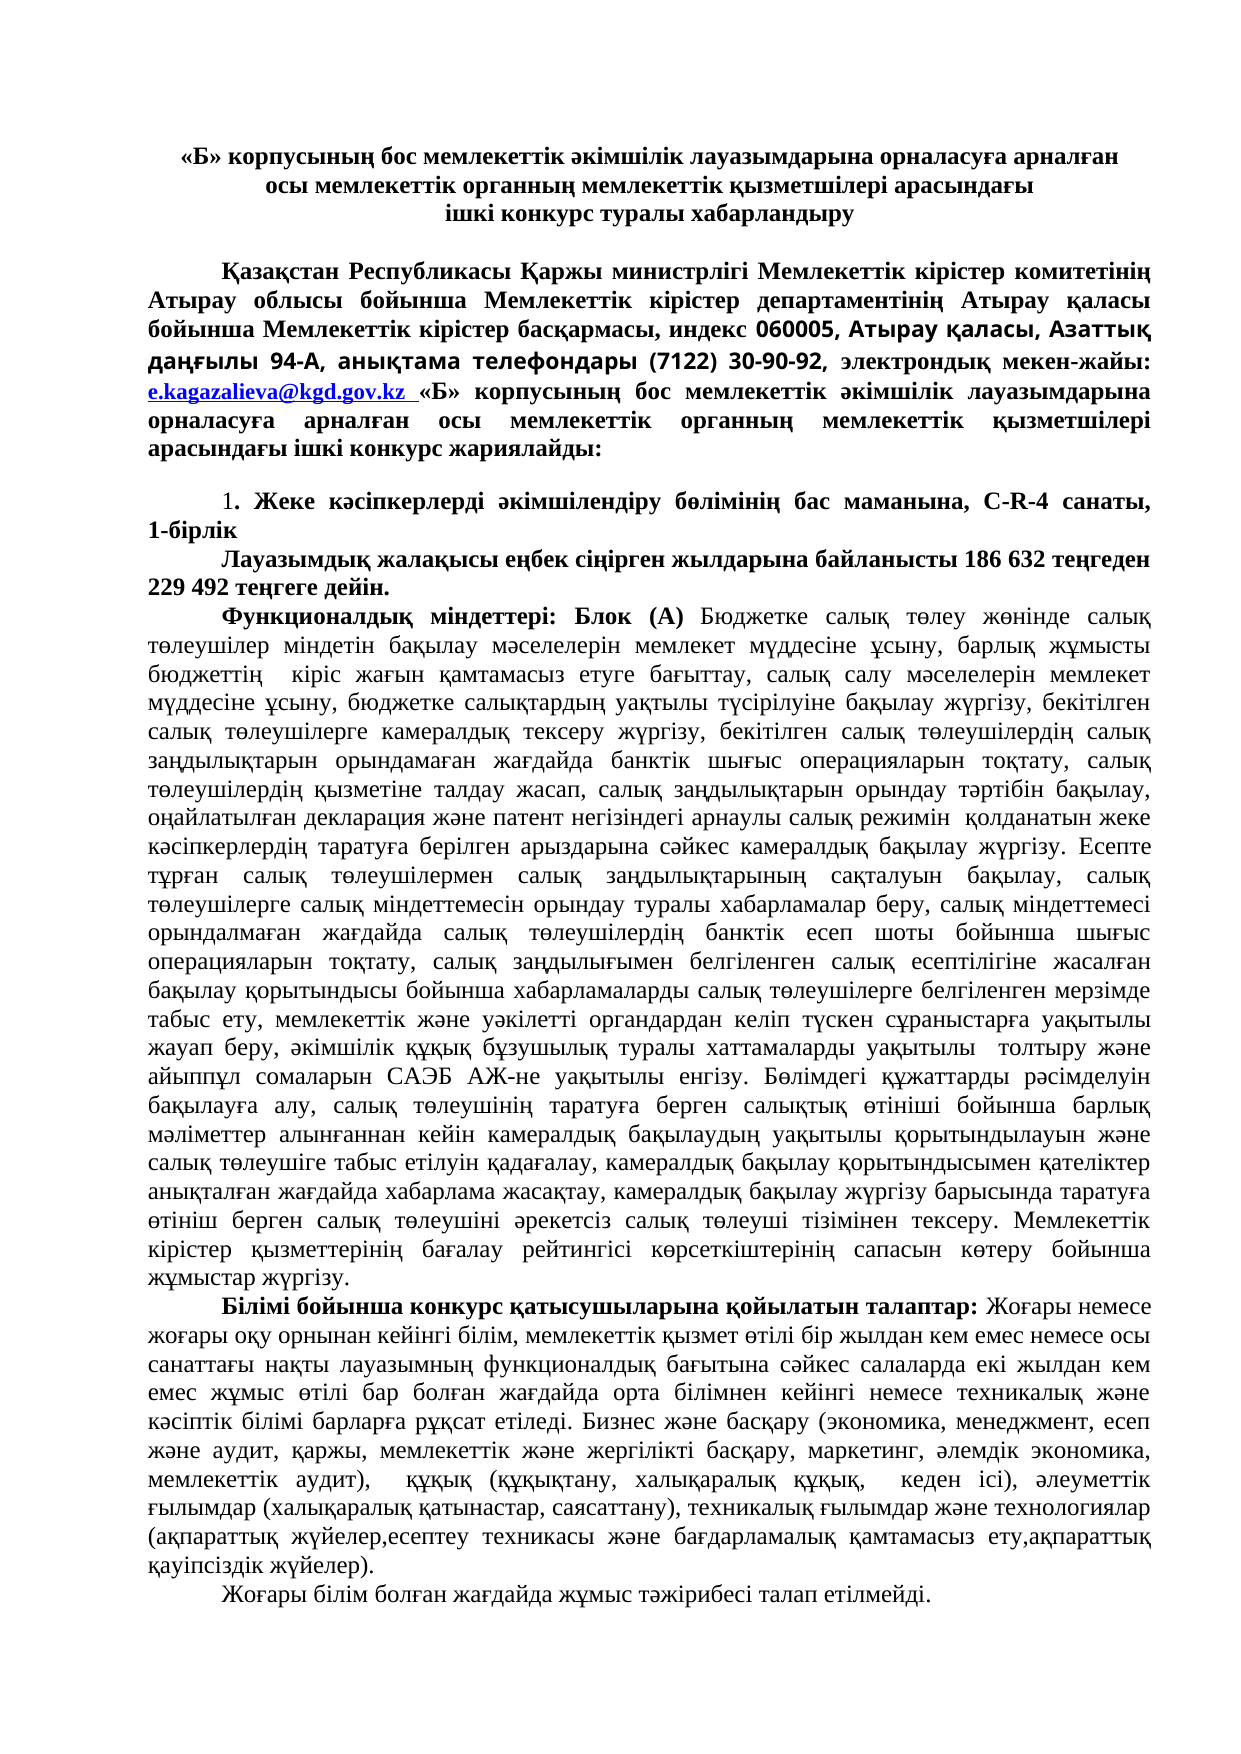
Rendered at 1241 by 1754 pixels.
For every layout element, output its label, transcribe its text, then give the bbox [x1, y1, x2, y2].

text Қазақстан Республикасы Қаржы министрлігі Мемлекеттік кірістер комитетінің Атырау облысы бойынша Мемлекеттік кірістер департаментінің Атырау қаласы бойынша Мемлекеттік кірістер басқармасы, индекс 060005, Атырау қаласы, Азаттық даңғылы 94-А, анықтама телефондары (7122) 30-90-92, электрондық мекен-жайы: e.kagazalieva@kgd.gov.kz «Б» корпусының бос мемлекеттік әкімшілік лауазымдарына орналасуға арналған осы мемлекеттік органның мемлекеттік қызметшілері арасындағы ішкі конкурс жариялайды: [148, 256, 1152, 462]
text ішкі конкурс туралы хабарландыру [148, 198, 1152, 227]
text «Б» корпусының бос мемлекеттік әкімшілік лауазымдарына орналасуға арналған [148, 141, 1152, 170]
text осы мемлекеттік органның мемлекеттік қызметшілері арасындағы [148, 170, 1152, 198]
text Жоғары білім болған жағдайда жұмыс тәжірибесі талап етілмейді. [148, 1579, 1152, 1607]
text 1. Жеке кәсіпкерлерді әкімшілендіру бөлімінің бас маманына, С-R-4 санаты, 1-бірлік [148, 486, 1152, 544]
text Лауазымдық жалақысы еңбек сіңірген жылдарына байланысты 186 632 теңгеден 229 492 теңгеге дейін. [148, 544, 1152, 601]
text Білімі бойынша конкурс қатысушыларына қойылатын талаптар: Жоғары немесе жоғары оқу орнынан кейінгі білім, мемлекеттік қызмет өтілі бір жылдан кем емес немесе осы санаттағы нақты лауазымның функционалдық бағытына сәйкес салаларда екі жылдан кем емес жұмыс өтілі бар болған жағдайда орта білімнен кейінгі немесе техникалық және кәсіптік білімі барларға рұқсат етіледі. Бизнес және басқару (экономика, менеджмент, есеп және аудит, қаржы, мемлекеттік және жергілікті басқару, маркетинг, әлемдік экономика, мемлекеттік аудит), құқық (құқықтану, халықаралық құқық, кеден ісі), әлеуметтік ғылымдар (халықаралық қатынастар, саясаттану), техникалық ғылымдар және технологиялар (ақпараттық жүйелер,есептеу техникасы және бағдарламалық қамтамасыз ету,ақпараттық қауіпсіздік жүйелер). [148, 1291, 1152, 1579]
text Функционалдық міндеттері: Блок (А) Бюджетке салық төлеу жөнінде салық төлеушілер міндетін бақылау мәселелерін мемлекет мүддесіне ұсыну, барлық жұмысты бюджеттің кіріс жағын қамтамасыз етуге бағыттау, салық салу мәселелерін мемлекет мүддесіне ұсыну, бюджетке салықтардың уақтылы түсірілуіне бақылау жүргізу, бекітілген салық төлеушілерге камералдық тексеру жүргізу, бекітілген салық төлеушілердің салық заңдылықтарын орындамаған жағдайда банктік шығыс операцияларын тоқтату, салық төлеушілердің қызметіне талдау жасап, салық заңдылықтарын орындау тәртібін бақылау, оңайлатылған декларация және патент негізіндегі арнаулы салық режимін қолданатын жеке кәсіпкерлердің таратуға берілген арыздарына сәйкес камералдық бақылау жүргізу. Есепте тұрған салық төлеушілермен салық заңдылықтарының сақталуын бақылау, салық төлеушілерге салық міндеттемесін орындау туралы хабарламалар беру, салық міндеттемесі орындалмаған жағдайда салық төлеушілердің банктік есеп шоты бойынша шығыс операцияларын тоқтату, салық заңдылығымен белгіленген салық есептілігіне жасалған бақылау қорытындысы бойынша хабарламаларды салық төлеушілерге белгіленген мерзімде табыс ету, мемлекеттік және уәкілетті органдардан келіп түскен сұраныстарға уақытылы жауап беру, әкімшілік құқық бұзушылық туралы хаттамаларды уақытылы толтыру және айыппұл сомаларын САЭБ АЖ-не уақытылы енгізу. Бөлімдегі құжаттарды рәсімделуін бақылауға алу, салық төлеушінің таратуға берген салықтық өтініші бойынша барлық мәліметтер алынғаннан кейін камералдық бақылаудың уақытылы қорытындылауын және салық төлеушіге табыс етілуін қадағалау, камералдық бақылау қорытындысымен қателіктер анықталған жағдайда хабарлама жасақтау, камералдық бақылау жүргізу барысында таратуға өтініш берген салық төлеушіні әрекетсіз салық төлеуші тізімінен тексеру. Мемлекеттік кірістер қызметтерінің бағалау рейтингісі көрсеткіштерінің сапасын көтеру бойынша жұмыстар жүргізу. [148, 601, 1152, 1291]
